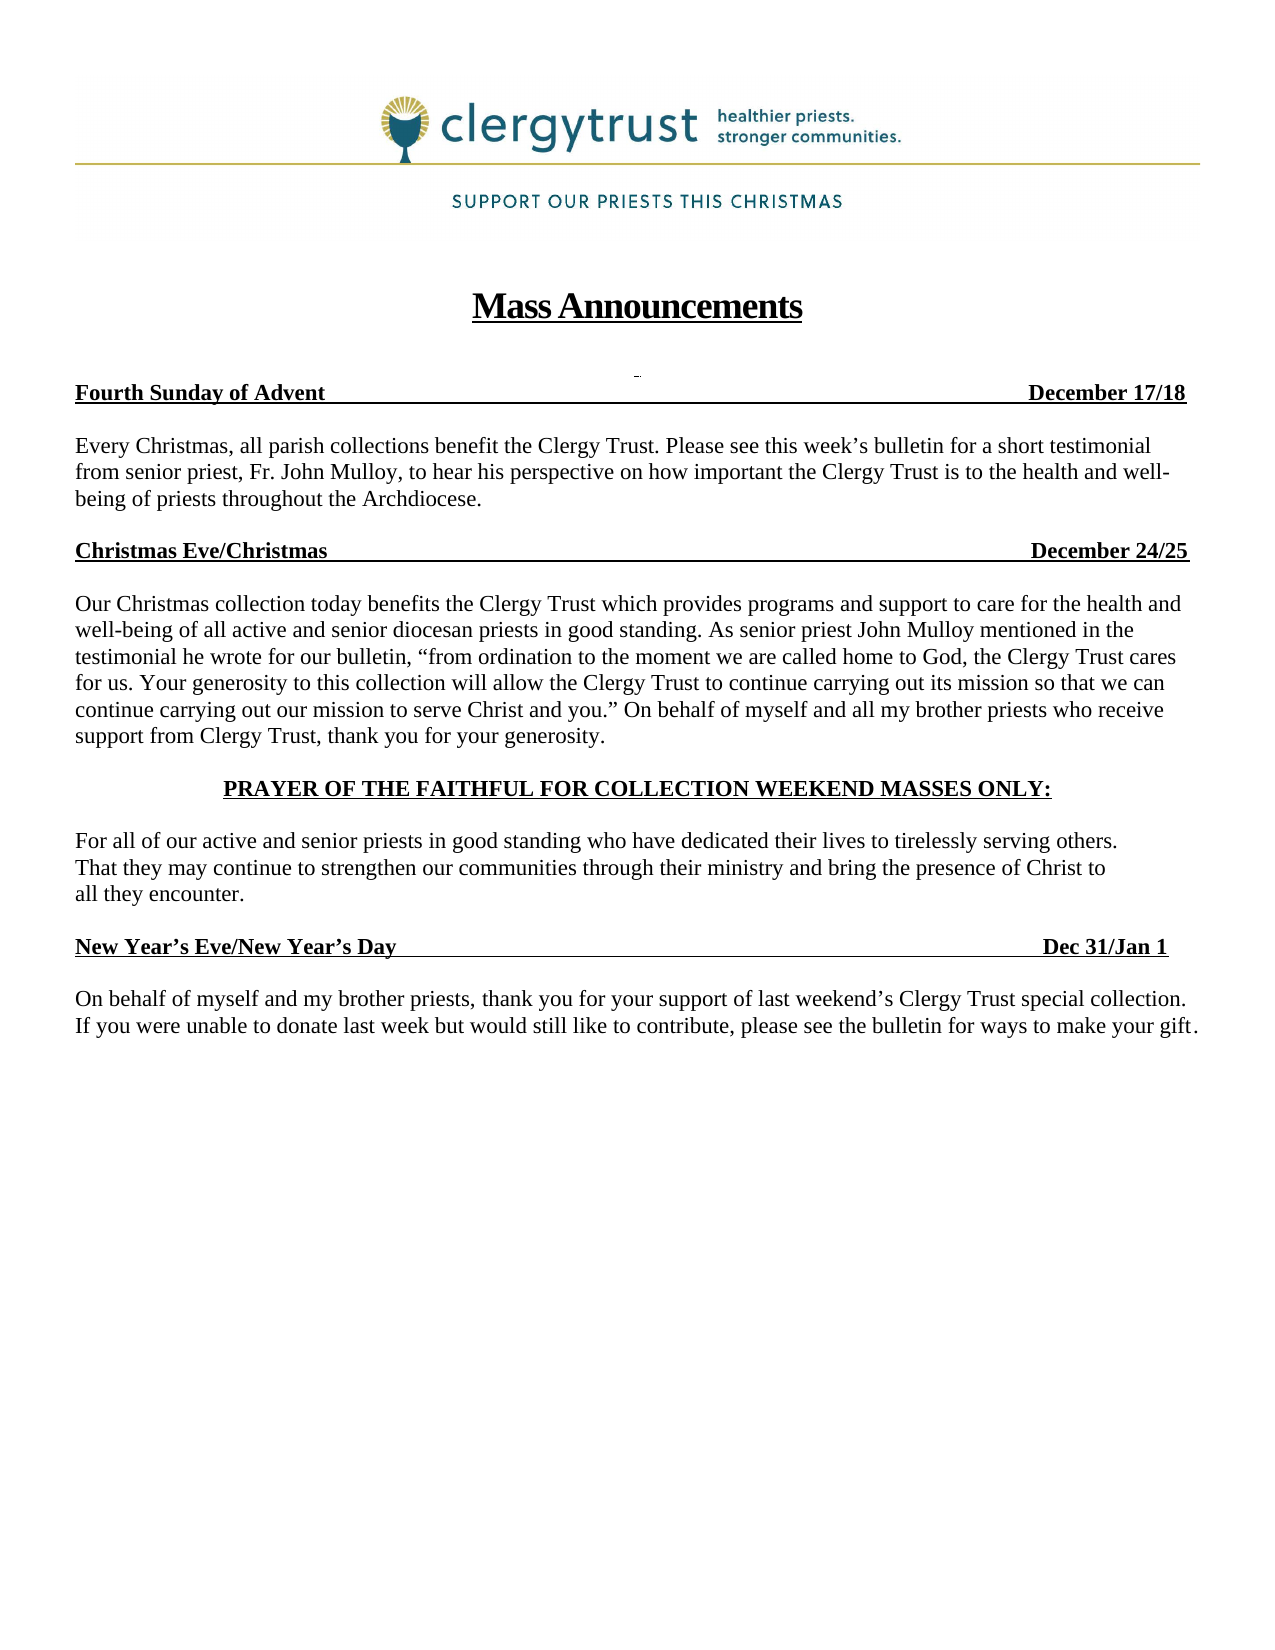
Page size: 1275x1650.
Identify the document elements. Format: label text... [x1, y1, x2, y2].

text New Year’s Eve/New Year’s Day Dec 31/Jan 1 [75, 933, 1200, 959]
text Christmas Eve/Christmas December 24/25 [75, 537, 1200, 564]
title Mass Announcements [75, 283, 1200, 379]
text For all of our active and senior priests in good standing who have dedicated their lives to tirelessly serving others. That they may continue to strengthen our communities through their ministry and bring the presence of Christ to all they encounter. [75, 827, 1134, 906]
text Our Christmas collection today benefits the Clergy Trust which provides programs and support to care for the health and well-being of all active and senior diocesan priests in good standing. As senior priest John Mulloy mentioned in the testimonial he wrote for our bulletin, “from ordination to the moment we are called home to God, the Clergy Trust cares for us. Your generosity to this collection will allow the Clergy Trust to continue carrying out its mission so that we can continue carrying out our mission to serve Christ and you.” On behalf of myself and all my brother priests who receive support from Clergy Trust, thank you for your generosity. [75, 590, 1200, 748]
picture [75, 75, 1200, 241]
text On behalf of myself and my brother priests, thank you for your support of last weekend’s Clergy Trust special collection. If you were unable to donate last week but would still like to contribute, please see the bulletin for ways to make your gift. [75, 986, 1200, 1038]
text PRAYER OF THE FAITHFUL FOR COLLECTION WEEKEND MASSES ONLY: [75, 775, 1200, 801]
text Every Christmas, all parish collections benefit the Clergy Trust. Please see this week’s bulletin for a short testimonial from senior priest, Fr. John Mulloy, to hear his perspective on how important the Clergy Trust is to the health and well-being of priests throughout the Archdiocese. [75, 406, 1200, 511]
text Fourth Sunday of Advent December 17/18 [75, 379, 1200, 406]
